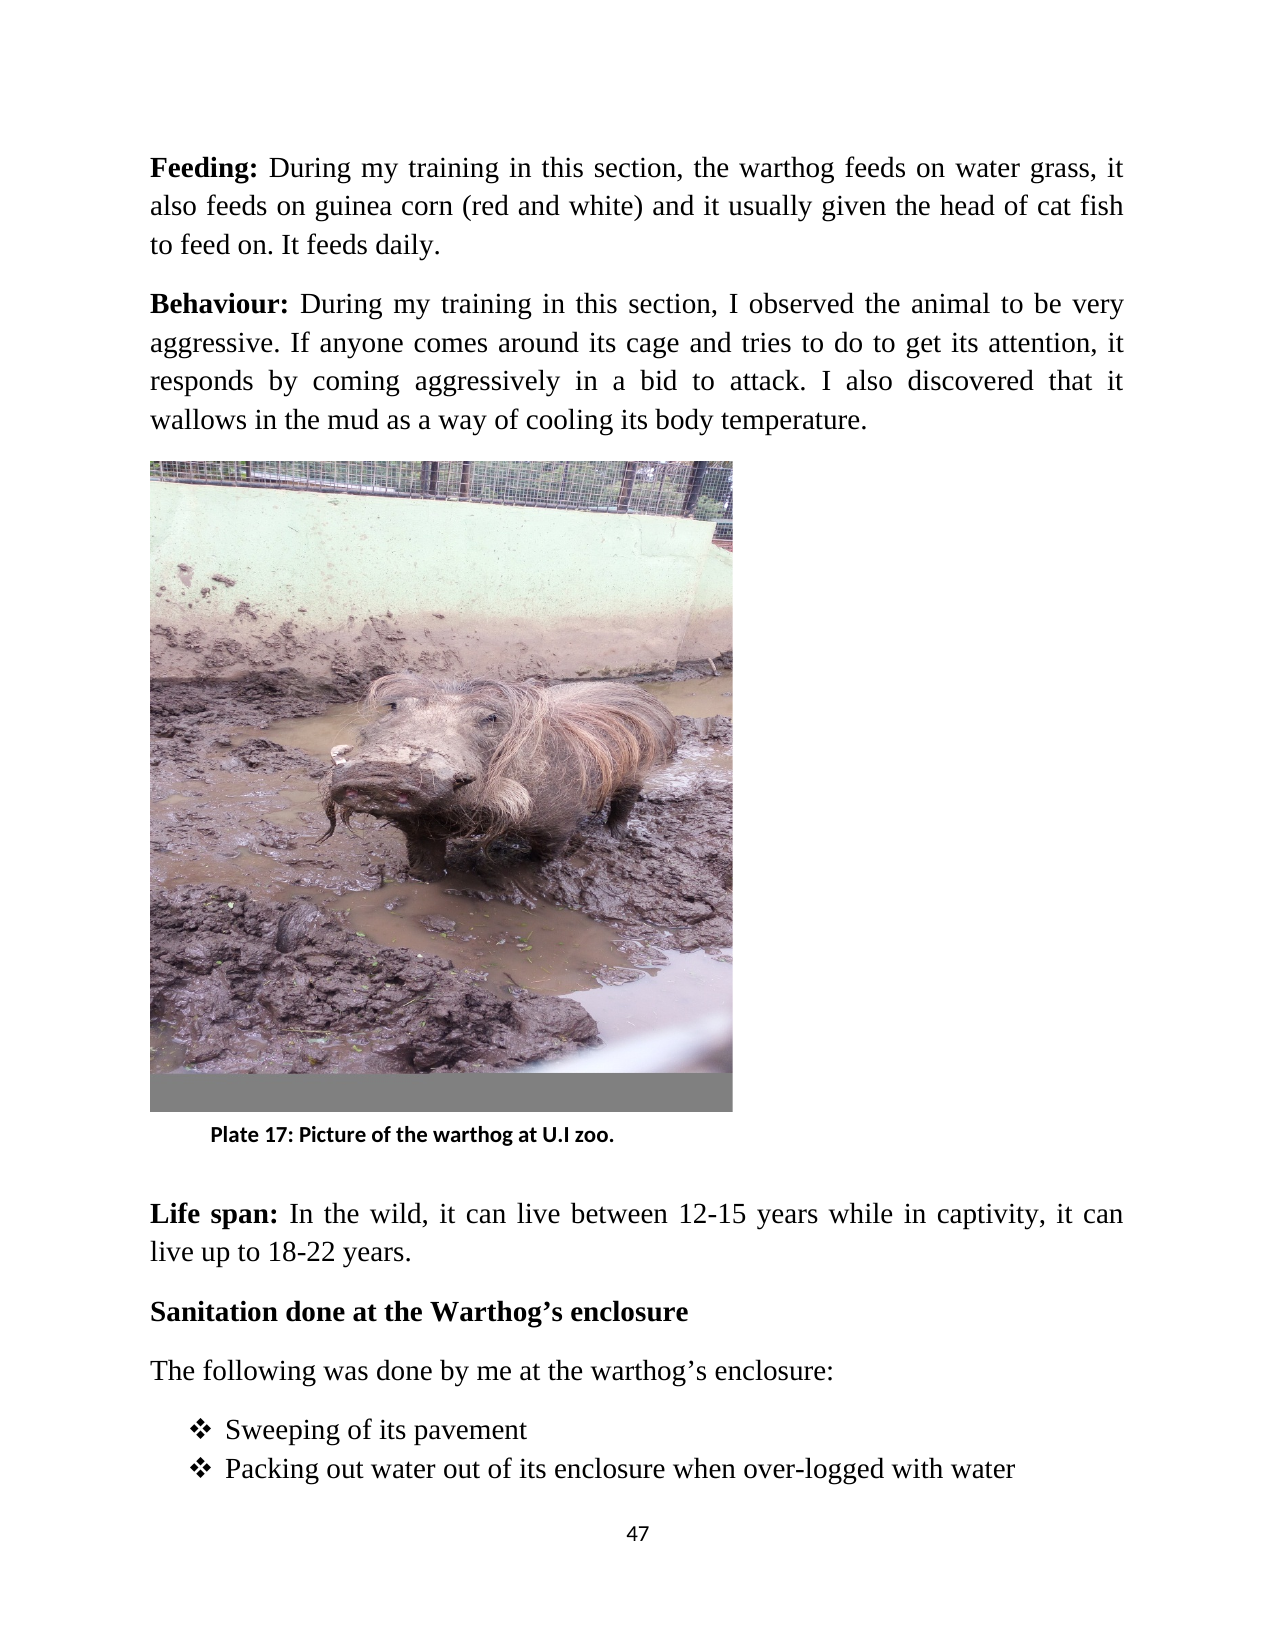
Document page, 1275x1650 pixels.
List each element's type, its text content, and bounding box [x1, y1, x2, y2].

picture [150, 461, 733, 1112]
list Sweeping of its pavement [187, 1412, 1125, 1446]
text Feeding: During my training in this section, the warthog feeds on water grass, it also feeds on guinea corn (red and white) and it usually given the head of cat fish to feed on. It feeds daily. [150, 150, 1125, 261]
list Packing out water out of its enclosure when over-logged with water [187, 1451, 1125, 1485]
text The following was done by me at the warthog’s enclosure: [150, 1353, 1125, 1387]
text Sanitation done at the Warthog’s enclosure [150, 1294, 1125, 1327]
text Life span: In the wild, it can live between 12-15 years while in captivity, it can live up to 18-22 years. [150, 1196, 1125, 1268]
text Behaviour: During my training in this section, I observed the animal to be very aggressive. If anyone comes around its cage and tries to do to get its attention, it responds by coming aggressively in a bid to attack. I also discovered that it wallows in the mud as a way of cooling its body temperature. [150, 286, 1125, 436]
